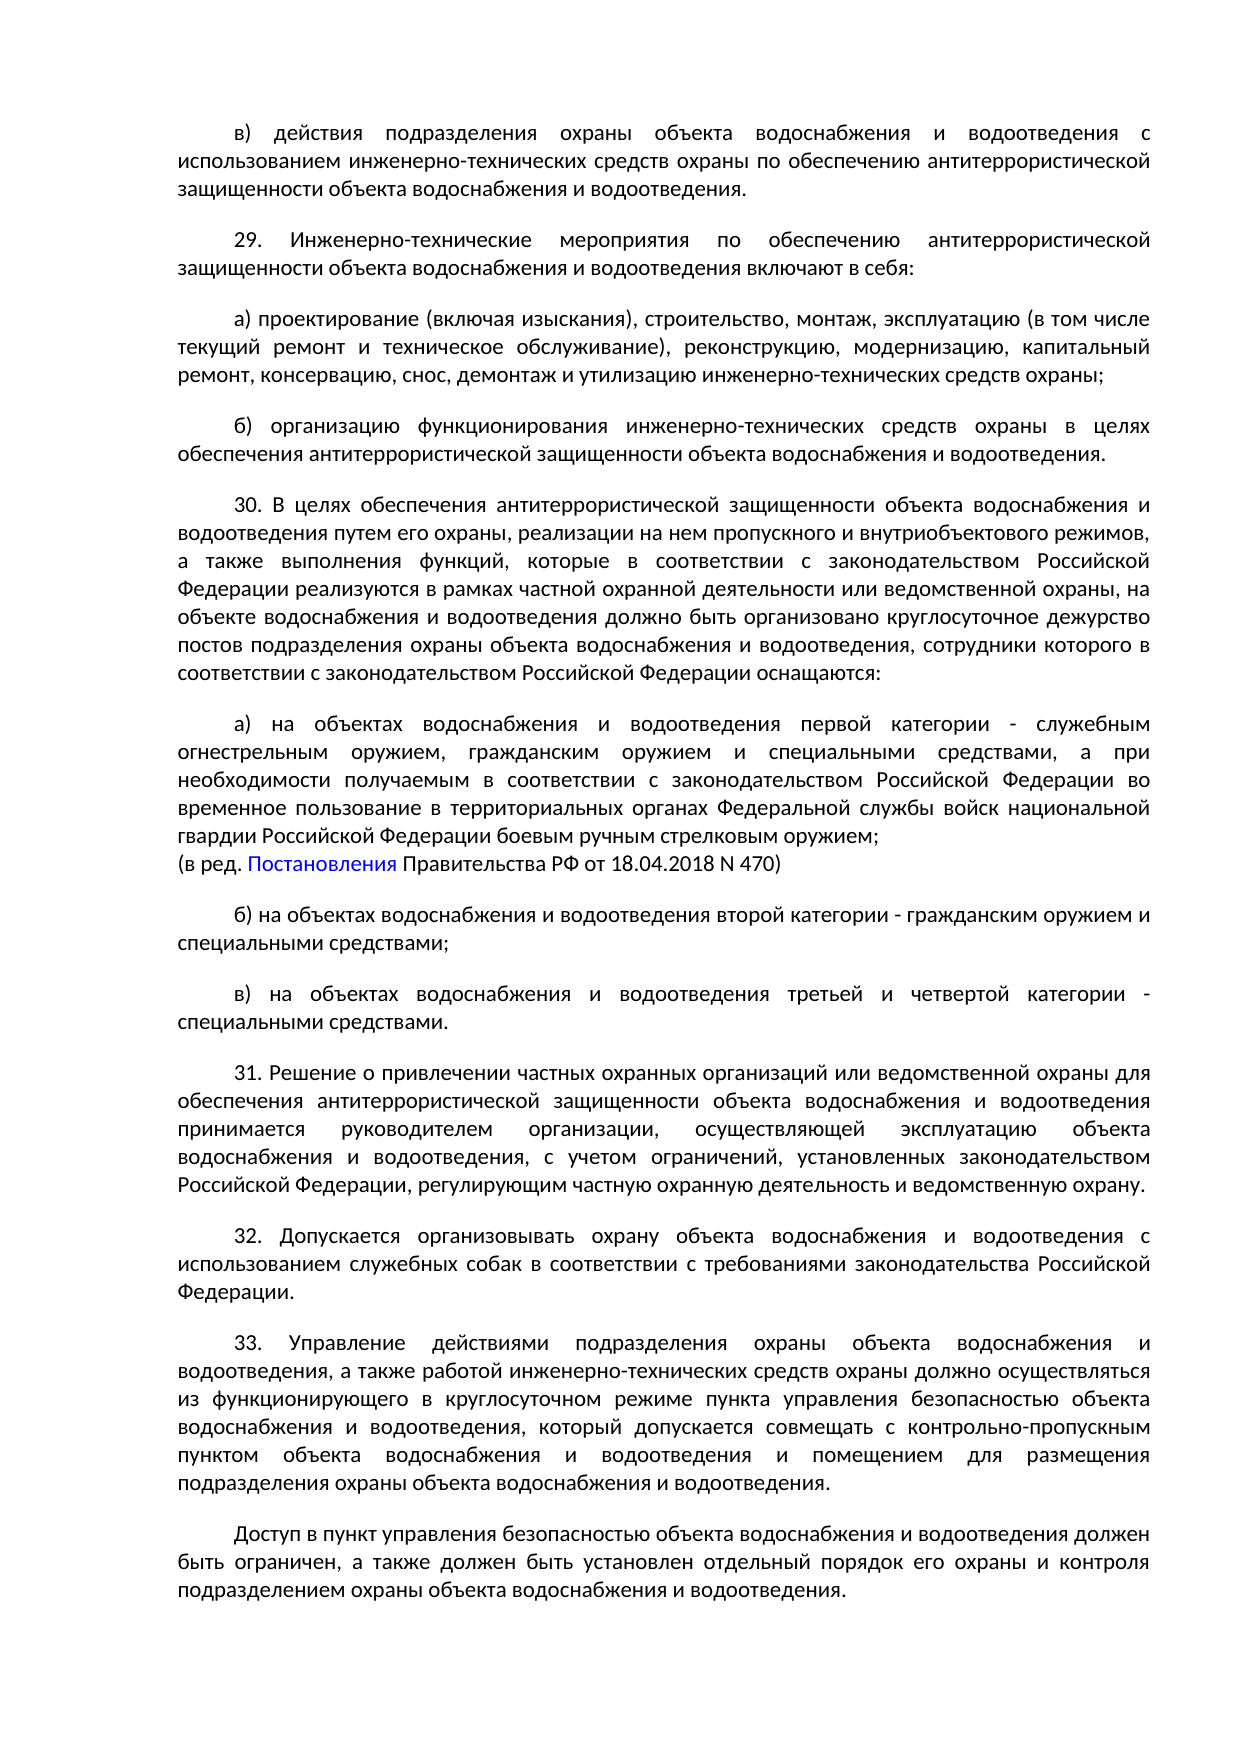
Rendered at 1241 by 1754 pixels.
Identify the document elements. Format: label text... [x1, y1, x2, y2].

text а) проектирование (включая изыскания), строительство, монтаж, эксплуатацию (в том числе текущий ремонт и техническое обслуживание), реконструкцию, модернизацию, капитальный ремонт, консервацию, снос, демонтаж и утилизацию инженерно-технических средств охраны; [177, 304, 1152, 388]
text Доступ в пункт управления безопасностью объекта водоснабжения и водоотведения должен быть ограничен, а также должен быть установлен отдельный порядок его охраны и контроля подразделением охраны объекта водоснабжения и водоотведения. [177, 1519, 1152, 1603]
text в) на объектах водоснабжения и водоотведения третьей и четвертой категории - специальными средствами. [177, 979, 1152, 1035]
text 30. В целях обеспечения антитеррористической защищенности объекта водоснабжения и водоотведения путем его охраны, реализации на нем пропускного и внутриобъектового режимов, а также выполнения функций, которые в соответствии с законодательством Российской Федерации реализуются в рамках частной охранной деятельности или ведомственной охраны, на объекте водоснабжения и водоотведения должно быть организовано круглосуточное дежурство постов подразделения охраны объекта водоснабжения и водоотведения, сотрудники которого в соответствии с законодательством Российской Федерации оснащаются: [177, 490, 1152, 686]
text в) действия подразделения охраны объекта водоснабжения и водоотведения с использованием инженерно-технических средств охраны по обеспечению антитеррористической защищенности объекта водоснабжения и водоотведения. [177, 118, 1152, 202]
text а) на объектах водоснабжения и водоотведения первой категории - служебным огнестрельным оружием, гражданским оружием и специальными средствами, а при необходимости получаемым в соответствии с законодательством Российской Федерации во временное пользование в территориальных органах Федеральной службы войск национальной гвардии Российской Федерации боевым ручным стрелковым оружием; [177, 709, 1152, 849]
text б) на объектах водоснабжения и водоотведения второй категории - гражданским оружием и специальными средствами; [177, 900, 1152, 956]
text 29. Инженерно-технические мероприятия по обеспечению антитеррористической защищенности объекта водоснабжения и водоотведения включают в себя: [177, 225, 1152, 281]
text 33. Управление действиями подразделения охраны объекта водоснабжения и водоотведения, а также работой инженерно-технических средств охраны должно осуществляться из функционирующего в круглосуточном режиме пункта управления безопасностью объекта водоснабжения и водоотведения, который допускается совмещать с контрольно-пропускным пунктом объекта водоснабжения и водоотведения и помещением для размещения подразделения охраны объекта водоснабжения и водоотведения. [177, 1328, 1152, 1496]
text (в ред. Постановления Правительства РФ от 18.04.2018 N 470) [177, 849, 1152, 877]
text 31. Решение о привлечении частных охранных организаций или ведомственной охраны для обеспечения антитеррористической защищенности объекта водоснабжения и водоотведения принимается руководителем организации, осуществляющей эксплуатацию объекта водоснабжения и водоотведения, с учетом ограничений, установленных законодательством Российской Федерации, регулирующим частную охранную деятельность и ведомственную охрану. [177, 1058, 1152, 1198]
text 32. Допускается организовывать охрану объекта водоснабжения и водоотведения с использованием служебных собак в соответствии с требованиями законодательства Российской Федерации. [177, 1221, 1152, 1305]
text б) организацию функционирования инженерно-технических средств охраны в целях обеспечения антитеррористической защищенности объекта водоснабжения и водоотведения. [177, 411, 1152, 467]
